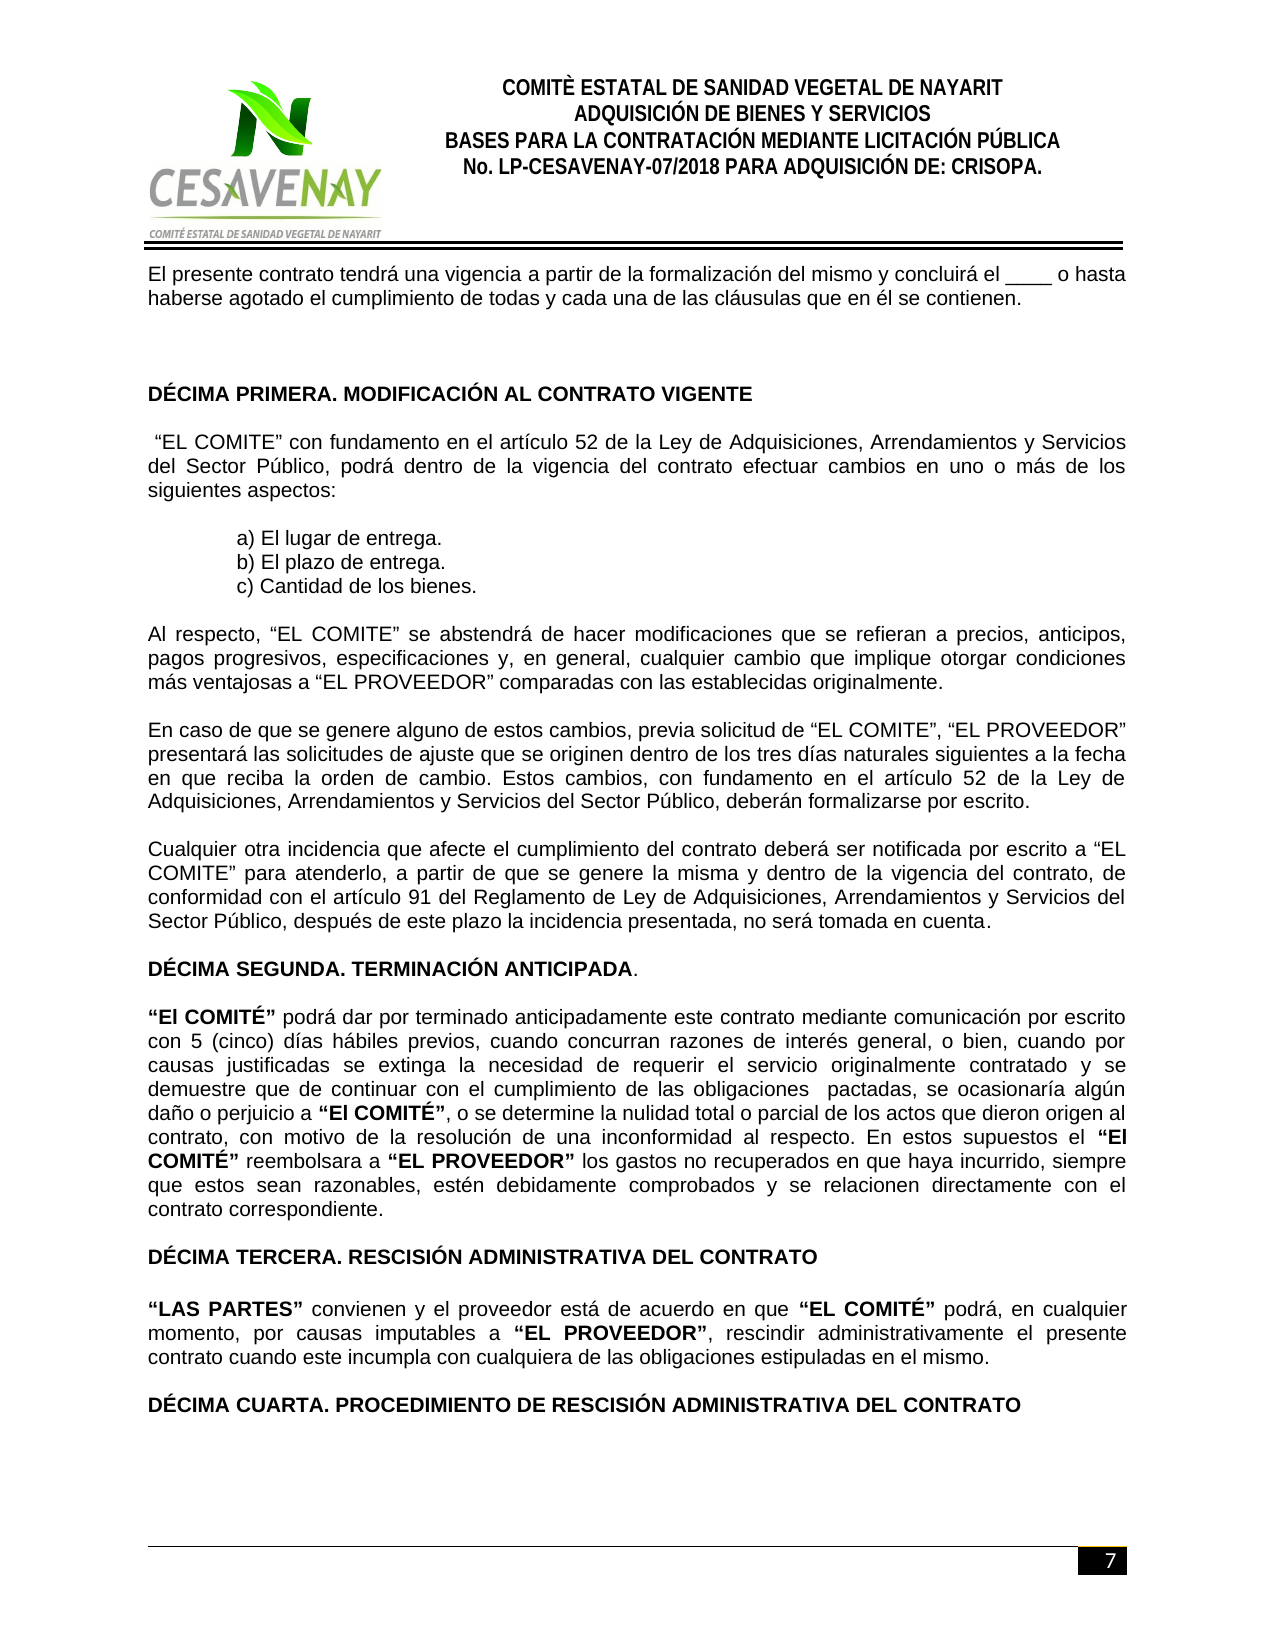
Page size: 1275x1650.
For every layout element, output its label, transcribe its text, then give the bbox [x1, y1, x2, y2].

text “El COMITÉ” podrá dar por terminado anticipadamente este contrato mediante comunicación por escrito con 5 (cinco) días hábiles previos, cuando concurran razones de interés general, o bien, cuando por causas justificadas se extinga la necesidad de requerir el servicio originalmente contratado y se demuestre que de continuar con el cumplimiento de las obligaciones pactadas, se ocasionaría algún daño o perjuicio a “El COMITÉ”, o se determine la nulidad total o parcial de los actos que dieron origen al contrato, con motivo de la resolución de una inconformidad al respecto. En estos supuestos el “El COMITÉ” reembolsara a “EL PROVEEDOR” los gastos no recuperados en que haya incurrido, siempre que estos sean razonables, estén debidamente comprobados y se relacionen directamente con el contrato correspondiente. [148, 1005, 1127, 1221]
text “LAS PARTES” convienen y el proveedor está de acuerdo en que “EL COMITÉ” podrá, en cualquier momento, por causas imputables a “EL PROVEEDOR”, rescindir administrativamente el presente contrato cuando este incumpla con cualquiera de las obligaciones estipuladas en el mismo. [148, 1297, 1127, 1368]
text “EL COMITE” con fundamento en el artículo 52 de la Ley de Adquisiciones, Arrendamientos y Servicios del Sector Público, podrá dentro de la vigencia del contrato efectuar cambios en uno o más de los siguientes aspectos: [148, 430, 1127, 502]
text El presente contrato tendrá una vigencia a partir de la formalización del mismo y concluirá el ____ o hasta haberse agotado el cumplimiento de todas y cada una de las cláusulas que en él se contienen. [148, 262, 1127, 310]
text b) El plazo de entrega. [236, 550, 1127, 574]
text DÉCIMA SEGUNDA. TERMINACIÓN ANTICIPADA. [148, 957, 1127, 981]
text DÉCIMA CUARTA. PROCEDIMIENTO DE RESCISIÓN ADMINISTRATIVA DEL CONTRATO [148, 1392, 1127, 1416]
text c) Cantidad de los bienes. [236, 574, 1127, 598]
text DÉCIMA TERCERA. RESCISIÓN ADMINISTRATIVA DEL CONTRATO [148, 1244, 1127, 1268]
text DÉCIMA PRIMERA. MODIFICACIÓN AL CONTRATO VIGENTE [148, 382, 1127, 406]
text En caso de que se genere alguno de estos cambios, previa solicitud de “EL COMITE”, “EL PROVEEDOR” presentará las solicitudes de ajuste que se originen dentro de los tres días naturales siguientes a la fecha en que reciba la orden de cambio. Estos cambios, con fundamento en el artículo 52 de la Ley de Adquisiciones, Arrendamientos y Servicios del Sector Público, deberán formalizarse por escrito. [148, 717, 1127, 813]
text Al respecto, “EL COMITE” se abstendrá de hacer modificaciones que se refieran a precios, anticipos, pagos progresivos, especificaciones y, en general, cualquier cambio que implique otorgar condiciones más ventajosas a “EL PROVEEDOR” comparadas con las establecidas originalmente. [148, 622, 1127, 693]
picture [149, 162, 382, 241]
picture [224, 81, 312, 157]
text Cualquier otra incidencia que afecte el cumplimiento del contrato deberá ser notificada por escrito a “EL COMITE” para atenderlo, a partir de que se genere la misma y dentro de la vigencia del contrato, de conformidad con el artículo 91 del Reglamento de Ley de Adquisiciones, Arrendamientos y Servicios del Sector Público, después de este plazo la incidencia presentada, no será tomada en cuenta. [148, 837, 1127, 933]
text a) El lugar de entrega. [236, 526, 1127, 550]
